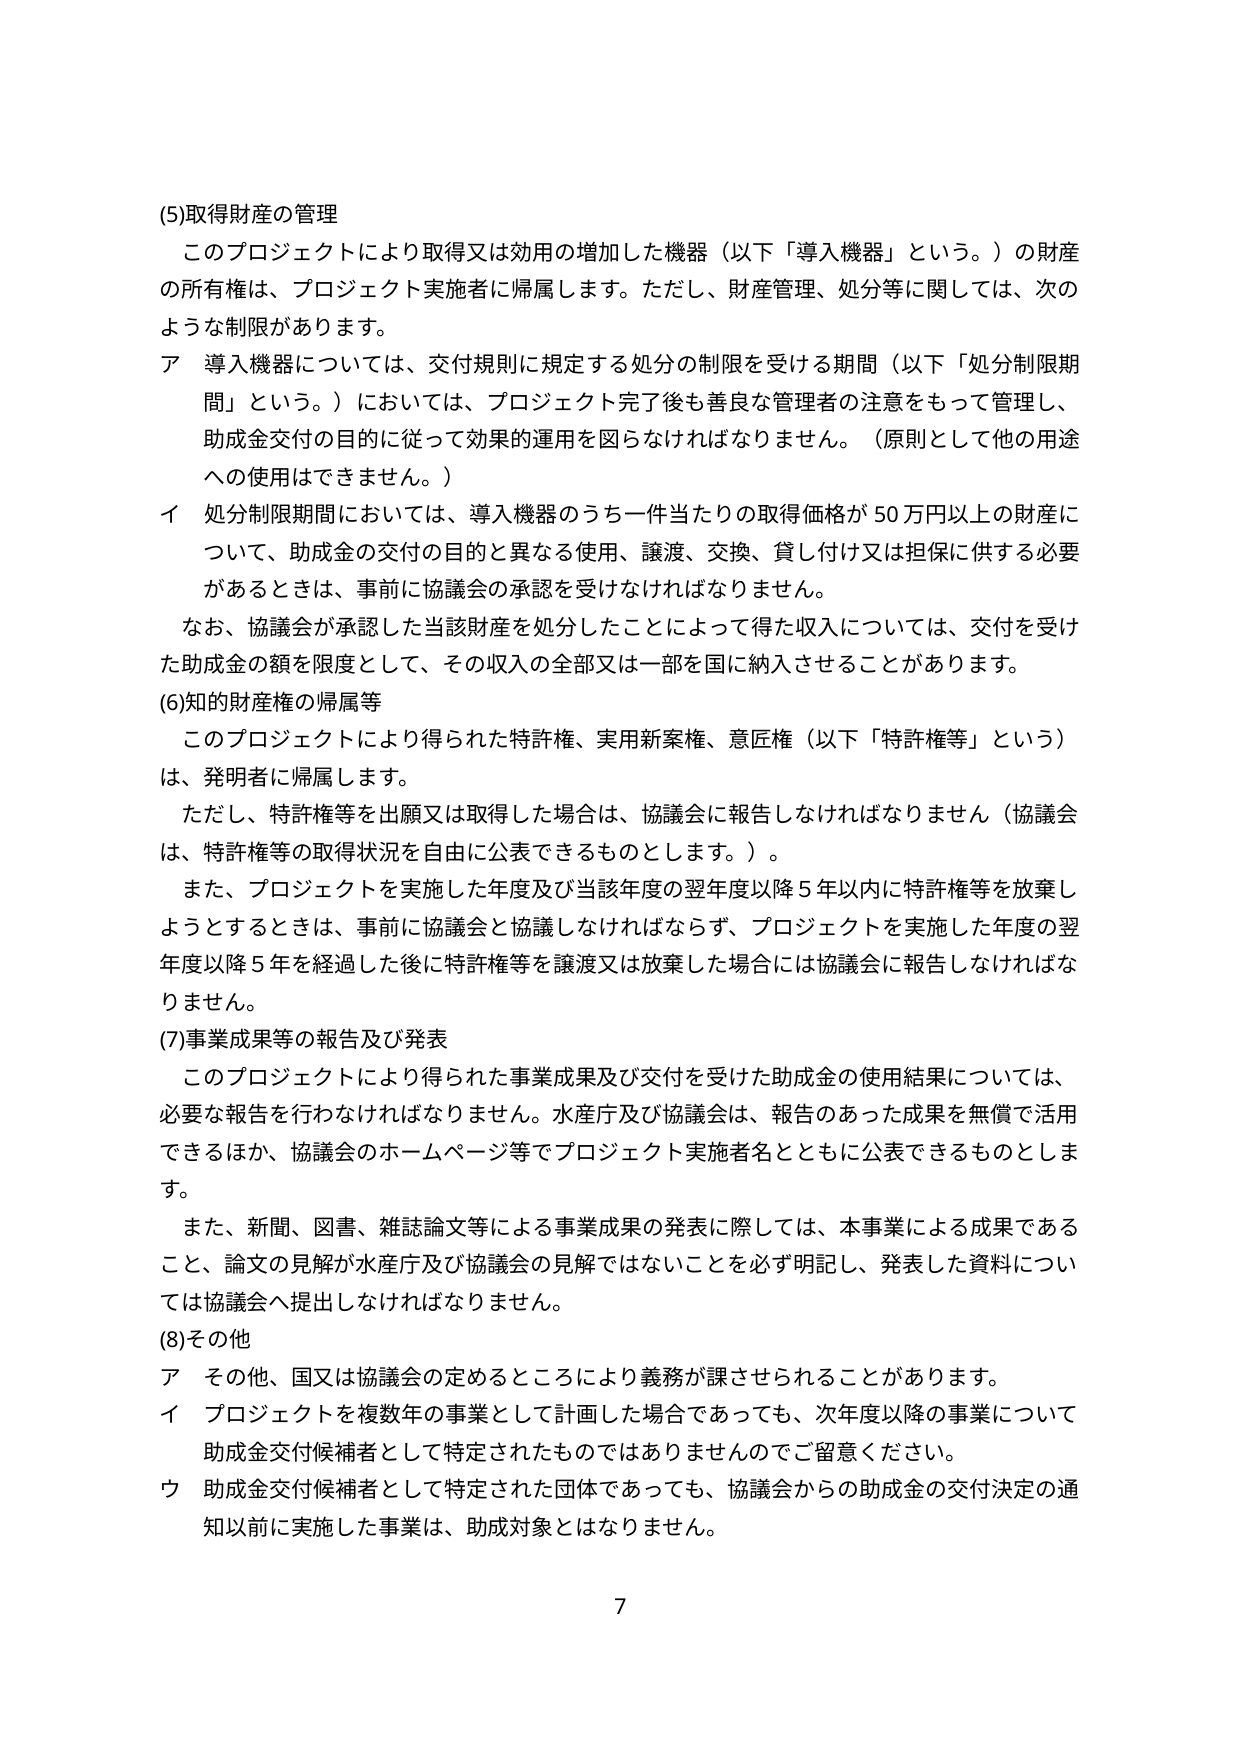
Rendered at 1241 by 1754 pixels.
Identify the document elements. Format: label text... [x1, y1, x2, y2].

text また、プロジェクトを実施した年度及び当該年度の翌年度以降５年以内に特許権等を放棄しようとするときは、事前に協議会と協議しなければならず、プロジェクトを実施した年度の翌年度以降５年を経過した後に特許権等を譲渡又は放棄した場合には協議会に報告しなければなりません。 [159, 869, 1081, 1019]
text ア 導入機器については、交付規則に規定する処分の制限を受ける期間（以下「処分制限期間」という。）においては、プロジェクト完了後も善良な管理者の注意をもって管理し、助成金交付の目的に従って効果的運用を図らなければなりません。（原則として他の用途への使用はできません。） [159, 344, 1081, 494]
text (7)事業成果等の報告及び発表 [159, 1019, 1081, 1057]
text このプロジェクトにより得られた特許権、実用新案権、意匠権（以下「特許権等」という）は、発明者に帰属します。 [159, 719, 1081, 794]
text また、新聞、図書、雑誌論文等による事業成果の発表に際しては、本事業による成果であること、論文の見解が水産庁及び協議会の見解ではないことを必ず明記し、発表した資料については協議会へ提出しなければなりません。 [159, 1207, 1081, 1319]
text イ 処分制限期間においては、導入機器のうち一件当たりの取得価格が50万円以上の財産について、助成金の交付の目的と異なる使用、譲渡、交換、貸し付け又は担保に供する必要があるときは、事前に協議会の承認を受けなければなりません。 [159, 494, 1081, 607]
text (6)知的財産権の帰属等 [159, 682, 1081, 719]
text なお、協議会が承認した当該財産を処分したことによって得た収入については、交付を受けた助成金の額を限度として、その収入の全部又は一部を国に納入させることがあります。 [159, 607, 1081, 682]
text ウ 助成金交付候補者として特定された団体であっても、協議会からの助成金の交付決定の通知以前に実施した事業は、助成対象とはなりません。 [159, 1469, 1081, 1544]
text イ プロジェクトを複数年の事業として計画した場合であっても、次年度以降の事業について助成金交付候補者として特定されたものではありませんのでご留意ください。 [159, 1394, 1081, 1469]
text (8)その他 [159, 1319, 1081, 1357]
text (5)取得財産の管理 [159, 194, 1081, 232]
text このプロジェクトにより得られた事業成果及び交付を受けた助成金の使用結果については、必要な報告を行わなければなりません。水産庁及び協議会は、報告のあった成果を無償で活用できるほか、協議会のホームページ等でプロジェクト実施者名とともに公表できるものとします。 [159, 1057, 1081, 1207]
text このプロジェクトにより取得又は効用の増加した機器（以下「導入機器」という。）の財産の所有権は、プロジェクト実施者に帰属します。ただし、財産管理、処分等に関しては、次のような制限があります。 [159, 232, 1081, 344]
text ただし、特許権等を出願又は取得した場合は、協議会に報告しなければなりません（協議会は、特許権等の取得状況を自由に公表できるものとします。）。 [159, 794, 1081, 869]
text ア その他、国又は協議会の定めるところにより義務が課させられることがあります。 [159, 1357, 1081, 1394]
